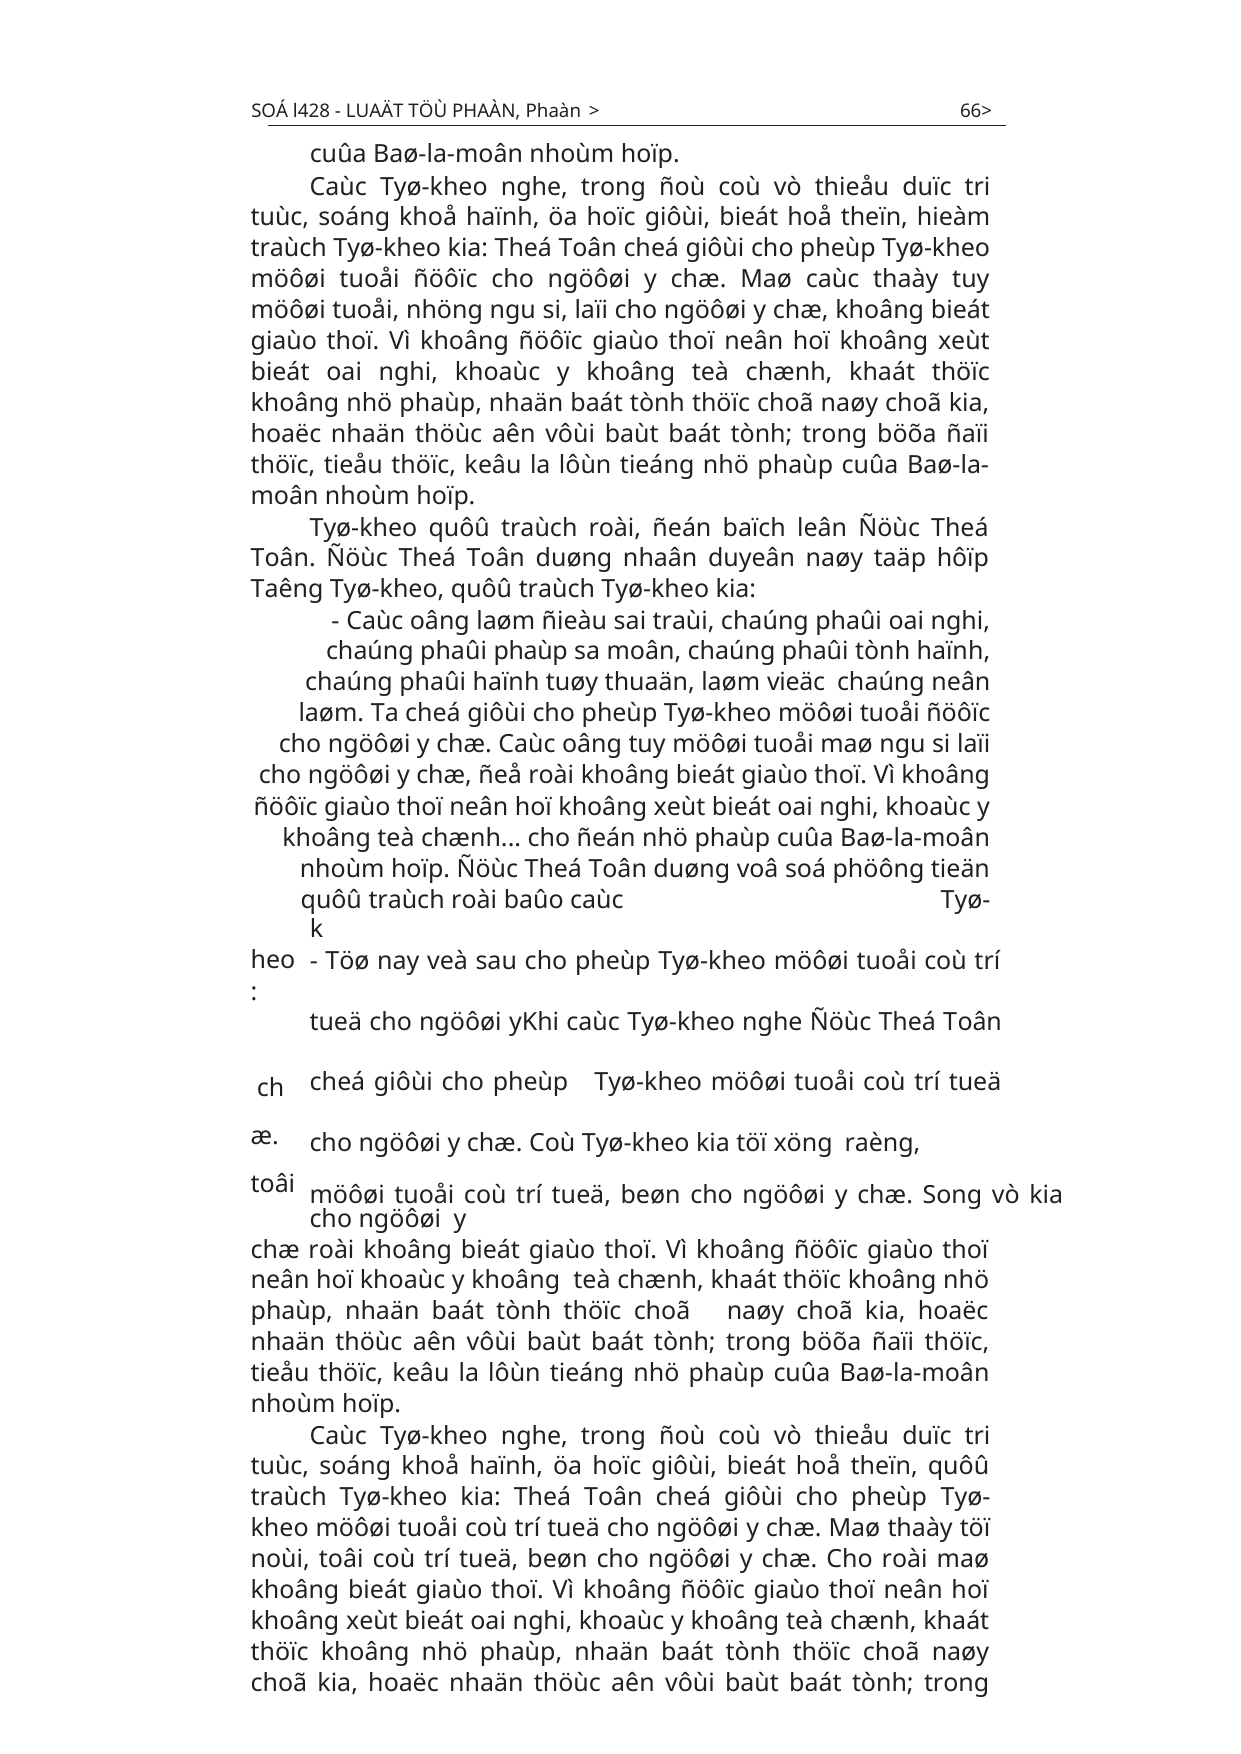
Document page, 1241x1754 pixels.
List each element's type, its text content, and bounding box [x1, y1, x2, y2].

text chæ. toâi [250, 1069, 296, 1199]
text Tyø-kheo quôû traùch roài, ñeán baïch leân Ñöùc Theá Toân. Ñöùc Theá Toân duøng nhaân duyeân naøy taäp hôïp Taêng Tyø-kheo, quôû traùch Tyø-kheo kia: [250, 512, 990, 605]
text cuûa Baø-la-moân nhoùm hoïp. [309, 137, 1065, 169]
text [250, 1419, 990, 1699]
text heo: [250, 942, 296, 1006]
text k [309, 915, 1065, 942]
text chæ roài khoâng bieát giaùo thoï. Vì khoâng ñöôïc giaùo thoï neân hoï khoaùc y khoâng teà chænh, khaát thöïc khoâng nhö phaùp, nhaän baát tònh thöïc choã naøy choã kia, hoaëc nhaän thöùc aên vôùi baùt baát tònh; trong böõa ñaïi thöïc, tieåu thöïc, keâu la lôùn tieáng nhö phaùp cuûa Baø-la-moân nhoùm hoïp. [250, 1233, 990, 1419]
list Töø nay veà sau cho pheùp Tyø-kheo möôøi tuoåi coù trí tueä cho ngöôøi yKhi caùc Tyø-kheo nghe Ñöùc Theá Toân cheá giôùi cho pheùp Tyø-kheo möôøi tuoåi coù trí tueä cho ngöôøi y chæ. Coù Tyø-kheo kia töï xöng raèng, [309, 942, 1002, 1158]
text Caùc Tyø-kheo nghe, trong ñoù coù vò thieåu duïc tri tuùc, soáng khoå haïnh, öa hoïc giôùi, bieát hoå theïn, hieàm traùch Tyø-kheo kia: Theá Toân cheá giôùi cho pheùp Tyø-kheo möôøi tuoåi ñöôïc cho ngöôøi y chæ. Maø caùc thaày tuy möôøi tuoåi, nhöng ngu si, laïi cho ngöôøi y chæ, khoâng bieát giaùo thoï. Vì khoâng ñöôïc giaùo thoï neân hoï khoâng xeùt bieát oai nghi, khoaùc y khoâng teà chænh, khaát thöïc khoâng nhö phaùp, nhaän baát tònh thöïc choã naøy choã kia, hoaëc nhaän thöùc aên vôùi baùt baát tònh; trong böõa ñaïi thöïc, tieåu thöïc, keâu la lôùn tieáng nhö phaùp cuûa Baø-la-moân nhoùm hoïp. [250, 171, 990, 512]
list Caùc oâng laøm ñieàu sai traùi, chaúng phaûi oai nghi, chaúng phaûi phaùp sa moân, chaúng phaûi tònh haïnh, chaúng phaûi haïnh tuøy thuaän, laøm vieäc chaúng neân laøm. Ta cheá giôùi cho pheùp Tyø-kheo möôøi tuoåi ñöôïc cho ngöôøi y chæ. Caùc oâng tuy möôøi tuoåi maø ngu si laïi cho ngöôøi y chæ, ñeå roài khoâng bieát giaùo thoï. Vì khoâng ñöôïc giaùo thoï neân hoï khoâng xeùt bieát oai nghi, khoaùc y khoâng teà chænh... cho ñeán nhö phaùp cuûa Baø-la-moân nhoùm hoïp. Ñöùc Theá Toân duøng voâ soá phöông tieän quôû traùch roài baûo caùc Tyø- [252, 605, 990, 915]
text möôøi tuoåi coù trí tueä, beøn cho ngöôøi y chæ. Song vò kia cho ngöôøi y [309, 1185, 1065, 1232]
text SOÁ l428 - LUAÄT TÖÙ PHAÀN, Phaàn > 66> [251, 97, 1065, 122]
